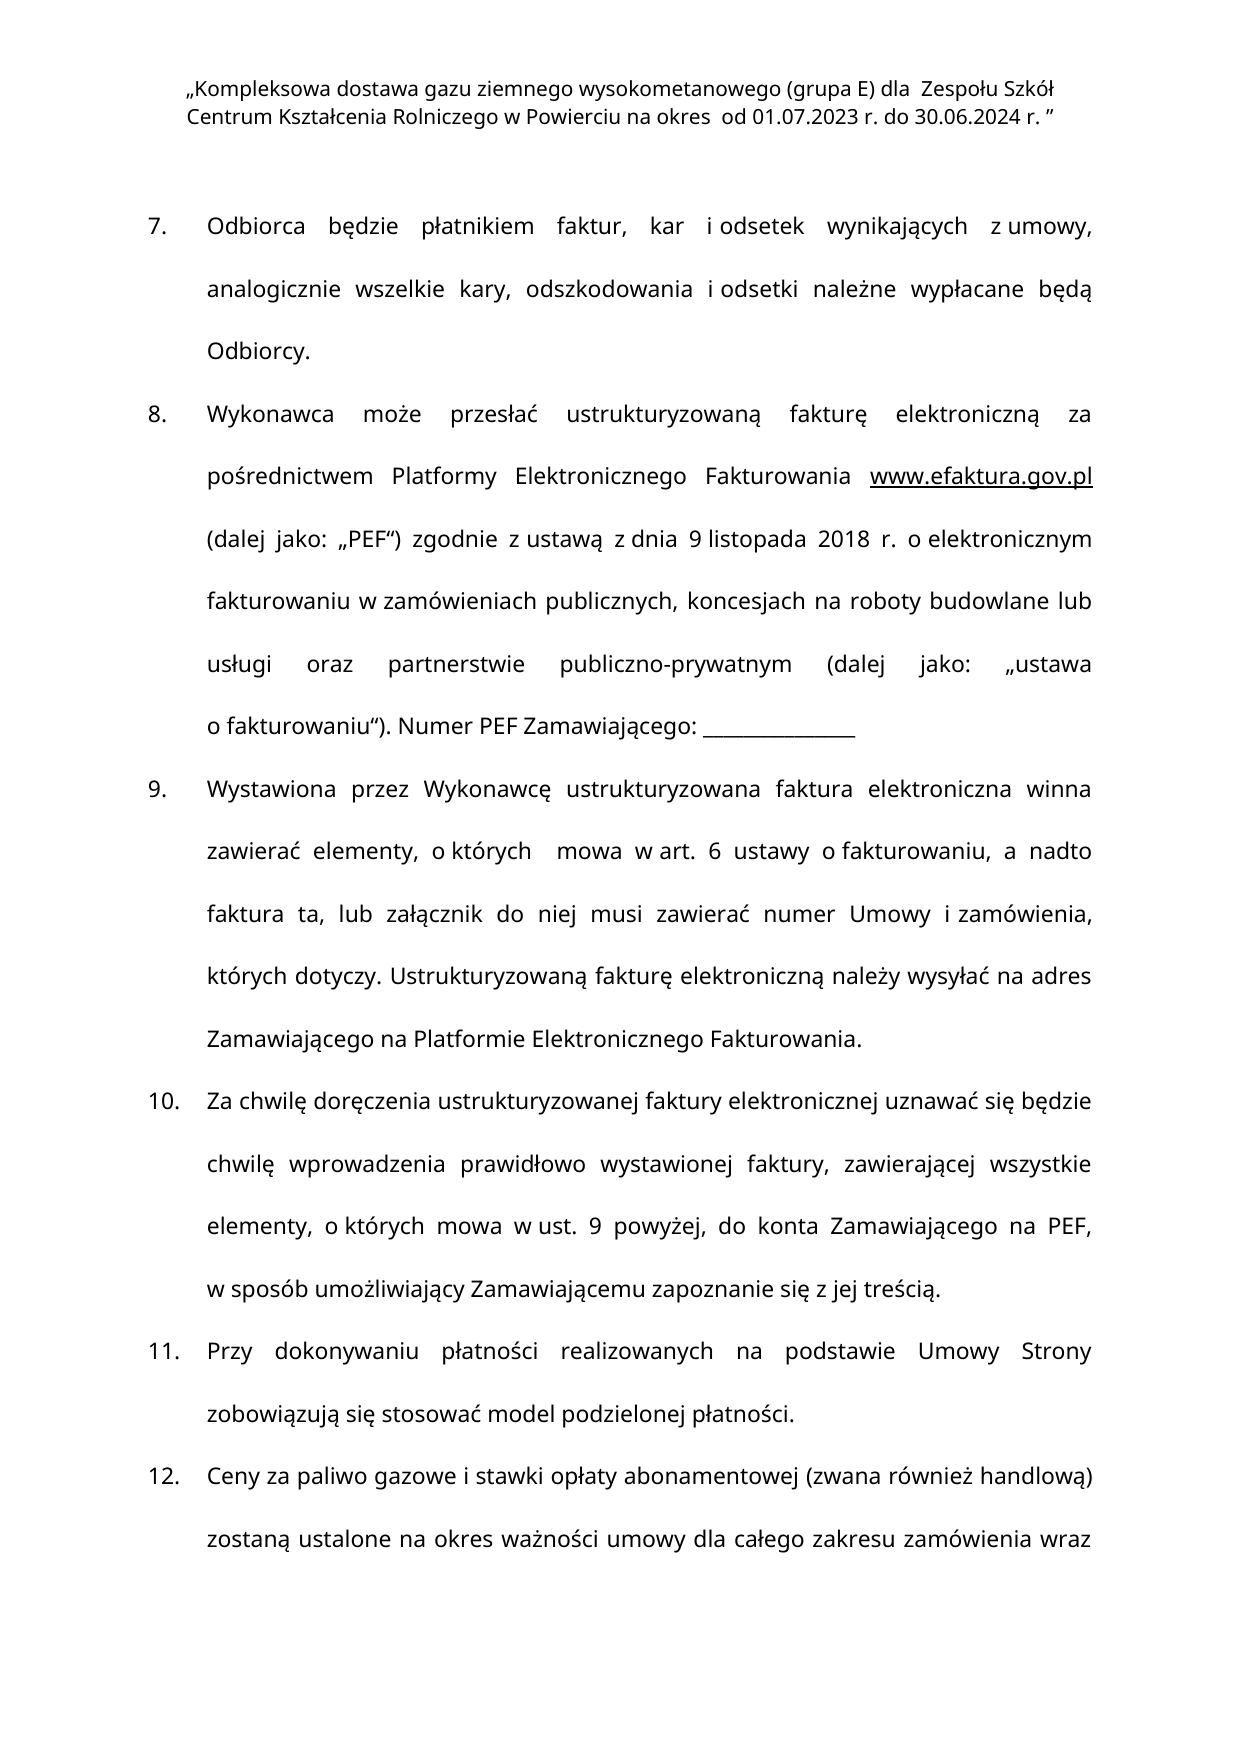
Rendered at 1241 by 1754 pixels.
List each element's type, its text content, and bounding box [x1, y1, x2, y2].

list Za chwilę doręczenia ustrukturyzowanej faktury elektronicznej uznawać się będzie chwilę wprowadzenia prawidłowo wystawionej faktury, zawierającej wszystkie elementy, o których mowa w ust. 9 powyżej, do konta Zamawiającego na PEF, w sposób umożliwiający Zamawiającemu zapoznanie się z jej treścią. [148, 1085, 1093, 1304]
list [148, 1460, 1093, 1554]
list Wykonawca może przesłać ustrukturyzowaną fakturę elektroniczną za pośrednictwem Platformy Elektronicznego Fakturowania www.efaktura.gov.pl (dalej jako: „PEF“) zgodnie z ustawą z dnia 9 listopada 2018 r. o elektronicznym fakturowaniu w zamówieniach publicznych, koncesjach na roboty budowlane lub usługi oraz partnerstwie publiczno-prywatnym (dalej jako: „ustawa o fakturowaniu“). Numer PEF Zamawiającego: _______________ [148, 398, 1093, 741]
list Wystawiona przez Wykonawcę ustrukturyzowana faktura elektroniczna winna zawierać elementy, o których mowa w art. 6 ustawy o fakturowaniu, a nadto faktura ta, lub załącznik do niej musi zawierać numer Umowy i zamówienia, których dotyczy. Ustrukturyzowaną fakturę elektroniczną należy wysyłać na adres Zamawiającego na Platformie Elektronicznego Fakturowania. [148, 773, 1093, 1054]
list Przy dokonywaniu płatności realizowanych na podstawie Umowy Strony zobowiązują się stosować model podzielonej płatności. [148, 1335, 1093, 1429]
list Odbiorca będzie płatnikiem faktur, kar i odsetek wynikających z umowy, analogicznie wszelkie kary, odszkodowania i odsetki należne wypłacane będą Odbiorcy. [148, 210, 1093, 366]
